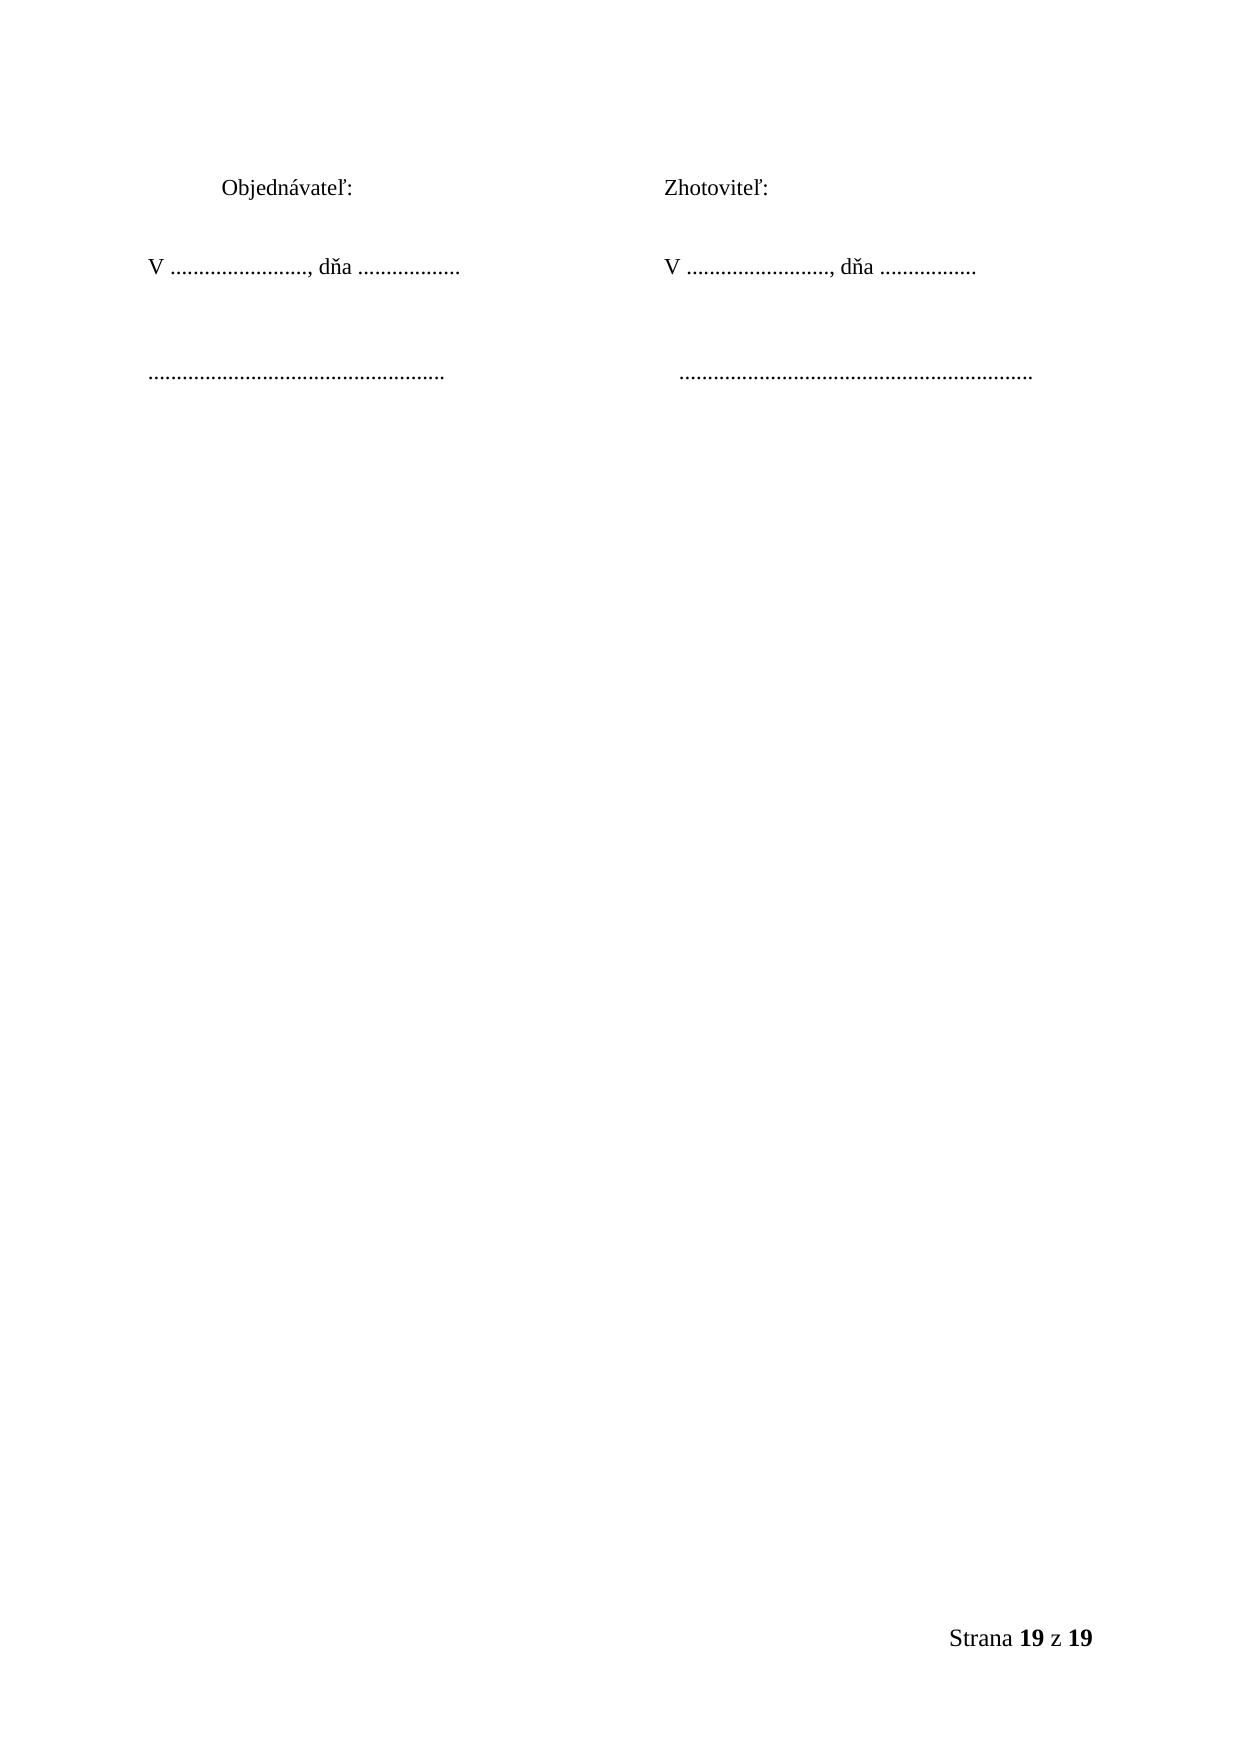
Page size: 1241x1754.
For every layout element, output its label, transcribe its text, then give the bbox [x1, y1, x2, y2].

text Objednávateľ: Zhotoviteľ: [148, 174, 1093, 200]
text V ........................, dňa .................. V ........................., dňa ................. [148, 253, 1093, 279]
text .................................................... .............................................................. [148, 358, 1093, 385]
